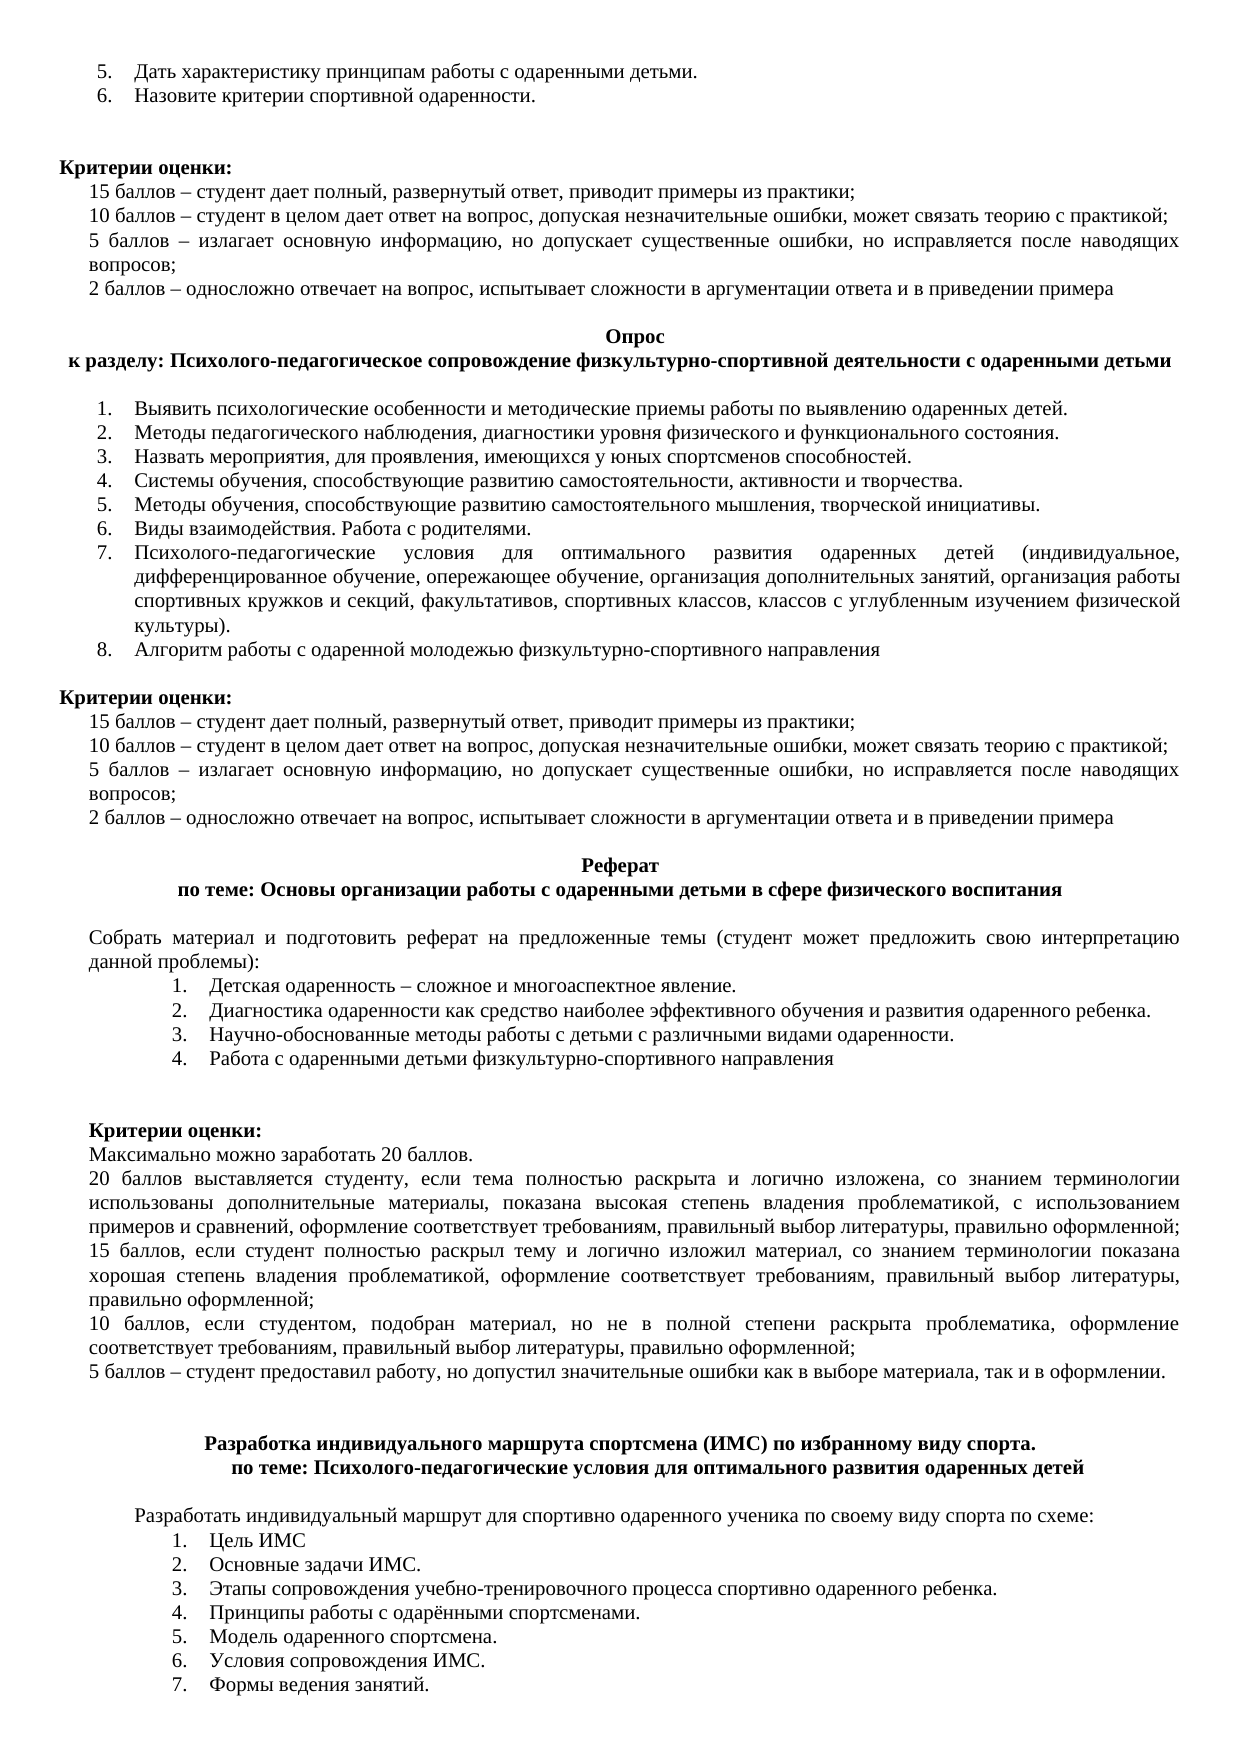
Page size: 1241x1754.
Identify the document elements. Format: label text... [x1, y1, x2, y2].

list Собрать материал и подготовить реферат на предложенные темы (студент может предложить свою интерпретацию данной проблемы): [89, 925, 1181, 973]
list Критерии оценки: [89, 1118, 1181, 1142]
list Принципы работы с одарёнными спортсменами. [172, 1600, 1181, 1624]
list 10 баллов – студент в целом дает ответ на вопрос, допуская незначительные ошибки, может связать теорию с практикой; [89, 203, 1181, 227]
list Этапы сопровождения учебно-тренировочного процесса спортивно одаренного ребенка. [172, 1576, 1181, 1600]
list 5 баллов – студент предоставил работу, но допустил значительные ошибки как в выборе материала, так и в оформлении. [89, 1359, 1181, 1383]
list Назовите критерии спортивной одаренности. [97, 83, 1181, 107]
list 10 баллов – студент в целом дает ответ на вопрос, допуская незначительные ошибки, может связать теорию с практикой; [89, 733, 1181, 757]
text Разработка индивидуального маршрута спортсмена (ИМС) по избранному виду спорта. [59, 1431, 1181, 1455]
text по теме: Психолого-педагогические условия для оптимального развития одаренных детей [59, 1455, 1181, 1479]
list 10 баллов, если студентом, подобран материал, но не в полной степени раскрыта проблематика, оформление соответствует требованиям, правильный выбор литературы, правильно оформленной; [89, 1311, 1181, 1359]
list 20 баллов выставляется студенту, если тема полностью раскрыта и логично изложена, со знанием терминологии использованы дополнительные материалы, показана высокая степень владения проблематикой, с использованием примеров и сравнений, оформление соответствует требованиям, правильный выбор литературы, правильно оформленной; [89, 1166, 1181, 1238]
list Опрос [89, 324, 1181, 348]
list Формы ведения занятий. [172, 1672, 1181, 1696]
list Научно-обоснованные методы работы с детьми с различными видами одаренности. [172, 1022, 1181, 1046]
text по теме: Основы организации работы с одаренными детьми в сфере физического воспитания [59, 877, 1181, 901]
list 15 баллов, если студент полностью раскрыл тему и логично изложил материал, со знанием терминологии показана хорошая степень владения проблематикой, оформление соответствует требованиям, правильный выбор литературы, правильно оформленной; [89, 1238, 1181, 1311]
list Методы обучения, способствующие развитию самостоятельного мышления, творческой инициативы. [97, 492, 1181, 516]
list Диагностика одаренности как средство наиболее эффективного обучения и развития одаренного ребенка. [172, 997, 1181, 1022]
text Разработать индивидуальный маршрут для спортивно одаренного ученика по своему виду спорта по схеме: [59, 1503, 1181, 1527]
list Максимально можно заработать 20 баллов. [89, 1142, 1181, 1166]
list Цель ИМС [172, 1527, 1181, 1552]
list Системы обучения, способствующие развитию самостоятельности, активности и творчества. [97, 468, 1181, 492]
text Критерии оценки: [59, 685, 1181, 709]
list Методы педагогического наблюдения, диагностики уровня физического и функционального состояния. [97, 420, 1181, 444]
text к разделу: Психолого-педагогическое сопровождение физкультурно-спортивной деятельности с одаренными детьми [59, 348, 1181, 372]
list Психолого-педагогические условия для оптимального развития одаренных детей (индивидуальное, дифференцированное обучение, опережающее обучение, организация дополнительных занятий, организация работы спортивных кружков и секций, факультативов, спортивных классов, классов с углубленным изучением физической культуры). [97, 540, 1181, 637]
list Выявить психологические особенности и методические приемы работы по выявлению одаренных детей. [97, 396, 1181, 420]
list 15 баллов – студент дает полный, развернутый ответ, приводит примеры из практики; [89, 179, 1181, 203]
list Детская одаренность – сложное и многоаспектное явление. [172, 973, 1181, 997]
text Реферат [59, 853, 1181, 877]
list Основные задачи ИМС. [172, 1552, 1181, 1576]
list Виды взаимодействия. Работа с родителями. [97, 516, 1181, 540]
list 2 баллов – односложно отвечает на вопрос, испытывает сложности в аргументации ответа и в приведении примера [89, 276, 1181, 300]
list 5 баллов – излагает основную информацию, но допускает существенные ошибки, но исправляется после наводящих вопросов; [89, 227, 1181, 276]
text Критерии оценки: [59, 155, 1181, 179]
list Модель одаренного спортсмена. [172, 1624, 1181, 1648]
list Работа с одаренными детьми физкультурно-спортивного направления [172, 1046, 1181, 1070]
list Алгоритм работы с одаренной молодежью физкультурно-спортивного направления [97, 637, 1181, 661]
list Назвать мероприятия, для проявления, имеющихся у юных спортсменов способностей. [97, 444, 1181, 468]
list 2 баллов – односложно отвечает на вопрос, испытывает сложности в аргументации ответа и в приведении примера [89, 805, 1181, 829]
list Условия сопровождения ИМС. [172, 1648, 1181, 1672]
list 15 баллов – студент дает полный, развернутый ответ, приводит примеры из практики; [89, 709, 1181, 733]
list Дать характеристику принципам работы с одаренными детьми. [97, 59, 1181, 83]
list 5 баллов – излагает основную информацию, но допускает существенные ошибки, но исправляется после наводящих вопросов; [89, 757, 1181, 805]
